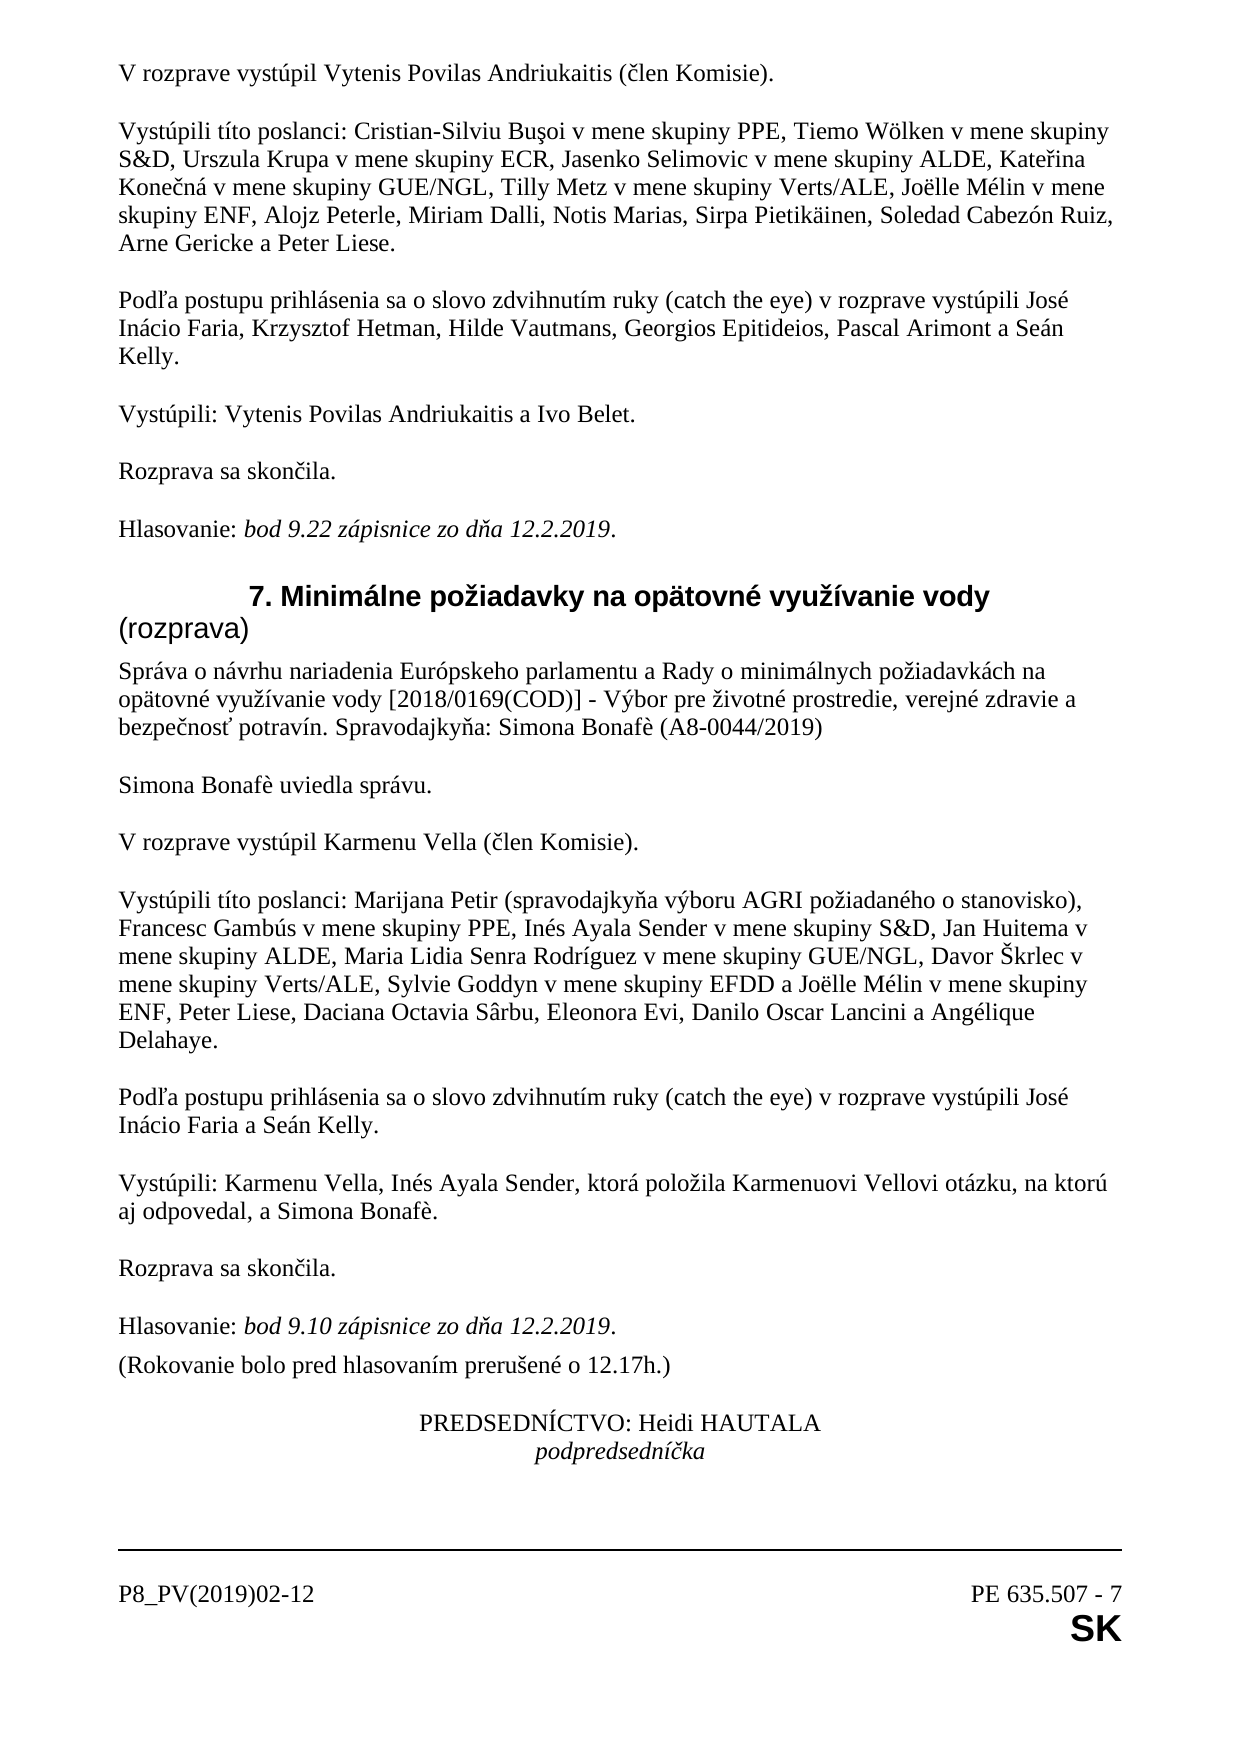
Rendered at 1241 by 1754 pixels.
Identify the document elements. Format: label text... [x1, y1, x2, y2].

text Vystúpili títo poslanci: Cristian-Silviu Buşoi v mene skupiny PPE, Tiemo Wölken v mene skupiny S&D, Urszula Krupa v mene skupiny ECR, Jasenko Selimovic v mene skupiny ALDE, Kateřina Konečná v mene skupiny GUE/NGL, Tilly Metz v mene skupiny Verts/ALE, Joëlle Mélin v mene skupiny ENF, Alojz Peterle, Miriam Dalli, Notis Marias, Sirpa Pietikäinen, Soledad Cabezón Ruiz, Arne Gericke a Peter Liese. [118, 117, 1122, 257]
text Vystúpili títo poslanci: Marijana Petir (spravodajkyňa výboru AGRI požiadaného o stanovisko), Francesc Gambús v mene skupiny PPE, Inés Ayala Sender v mene skupiny S&D, Jan Huitema v mene skupiny ALDE, Maria Lidia Senra Rodríguez v mene skupiny GUE/NGL, Davor Škrlec v mene skupiny Verts/ALE, Sylvie Goddyn v mene skupiny EFDD a Joëlle Mélin v mene skupiny ENF, Peter Liese, Daciana Octavia Sârbu, Eleonora Evi, Danilo Oscar Lancini a Angélique Delahaye. [118, 886, 1122, 1054]
text Rozprava sa skončila. [118, 457, 1122, 485]
text PREDSEDNÍCTVO: Heidi HAUTALA podpredsedníčka [118, 1409, 1122, 1465]
text V rozprave vystúpil Vytenis Povilas Andriukaitis (člen Komisie). [118, 59, 1122, 87]
text (Rokovanie bolo pred hlasovaním prerušené o 12.17h.) [118, 1351, 1122, 1379]
text Podľa postupu prihlásenia sa o slovo zdvihnutím ruky (catch the eye) v rozprave vystúpili José Inácio Faria, Krzysztof Hetman, Hilde Vautmans, Georgios Epitideios, Pascal Arimont a Seán Kelly. [118, 286, 1122, 370]
text Vystúpili: Karmenu Vella, Inés Ayala Sender, ktorá položila Karmenuovi Vellovi otázku, na ktorú aj odpovedal, a Simona Bonafè. [118, 1169, 1122, 1225]
text Správa o návrhu nariadenia Európskeho parlamentu a Rady o minimálnych požiadavkách na opätovné využívanie vody [2018/0169(COD)] - Výbor pre životné prostredie, verejné zdravie a bezpečnosť potravín. Spravodajkyňa: Simona Bonafè (A8-0044/2019) [118, 657, 1122, 741]
text Rozprava sa skončila. [118, 1254, 1122, 1282]
text Podľa postupu prihlásenia sa o slovo zdvihnutím ruky (catch the eye) v rozprave vystúpili José Inácio Faria a Seán Kelly. [118, 1083, 1122, 1139]
subtitle 7. Minimálne požiadavky na opätovné využívanie vody (rozprava) [118, 579, 1122, 644]
text Vystúpili: Vytenis Povilas Andriukaitis a Ivo Belet. [118, 400, 1122, 428]
text Hlasovanie: bod 9.22 zápisnice zo dňa 12.2.2019. [118, 515, 1122, 543]
text Hlasovanie: bod 9.10 zápisnice zo dňa 12.2.2019. [118, 1312, 1122, 1340]
text Simona Bonafè uviedla správu. [118, 771, 1122, 798]
text V rozprave vystúpil Karmenu Vella (člen Komisie). [118, 828, 1122, 856]
